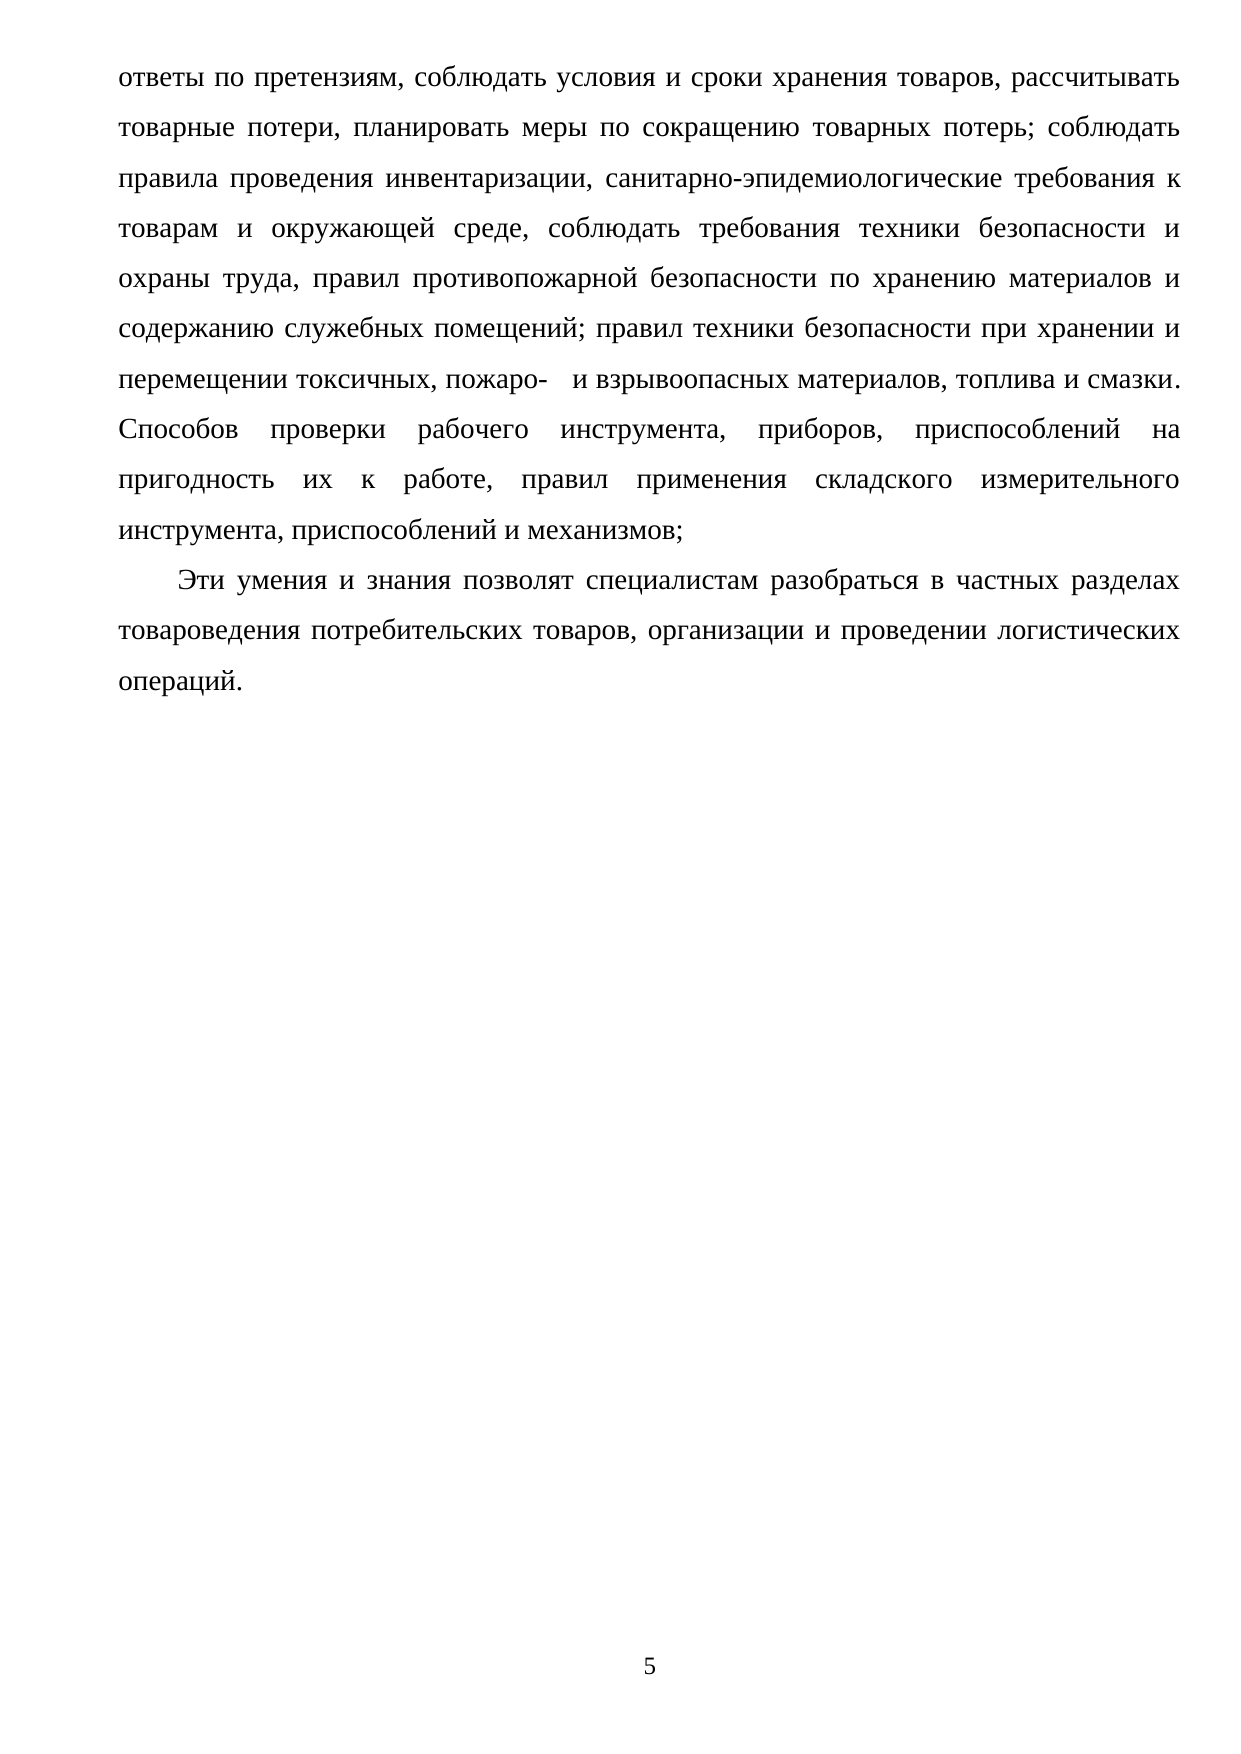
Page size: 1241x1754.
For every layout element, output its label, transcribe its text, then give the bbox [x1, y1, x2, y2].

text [118, 59, 1181, 545]
text Эти умения и знания позволят специалистам разобраться в частных разделах товароведения потребительских товаров, организации и проведении логистических операций. [118, 562, 1181, 696]
